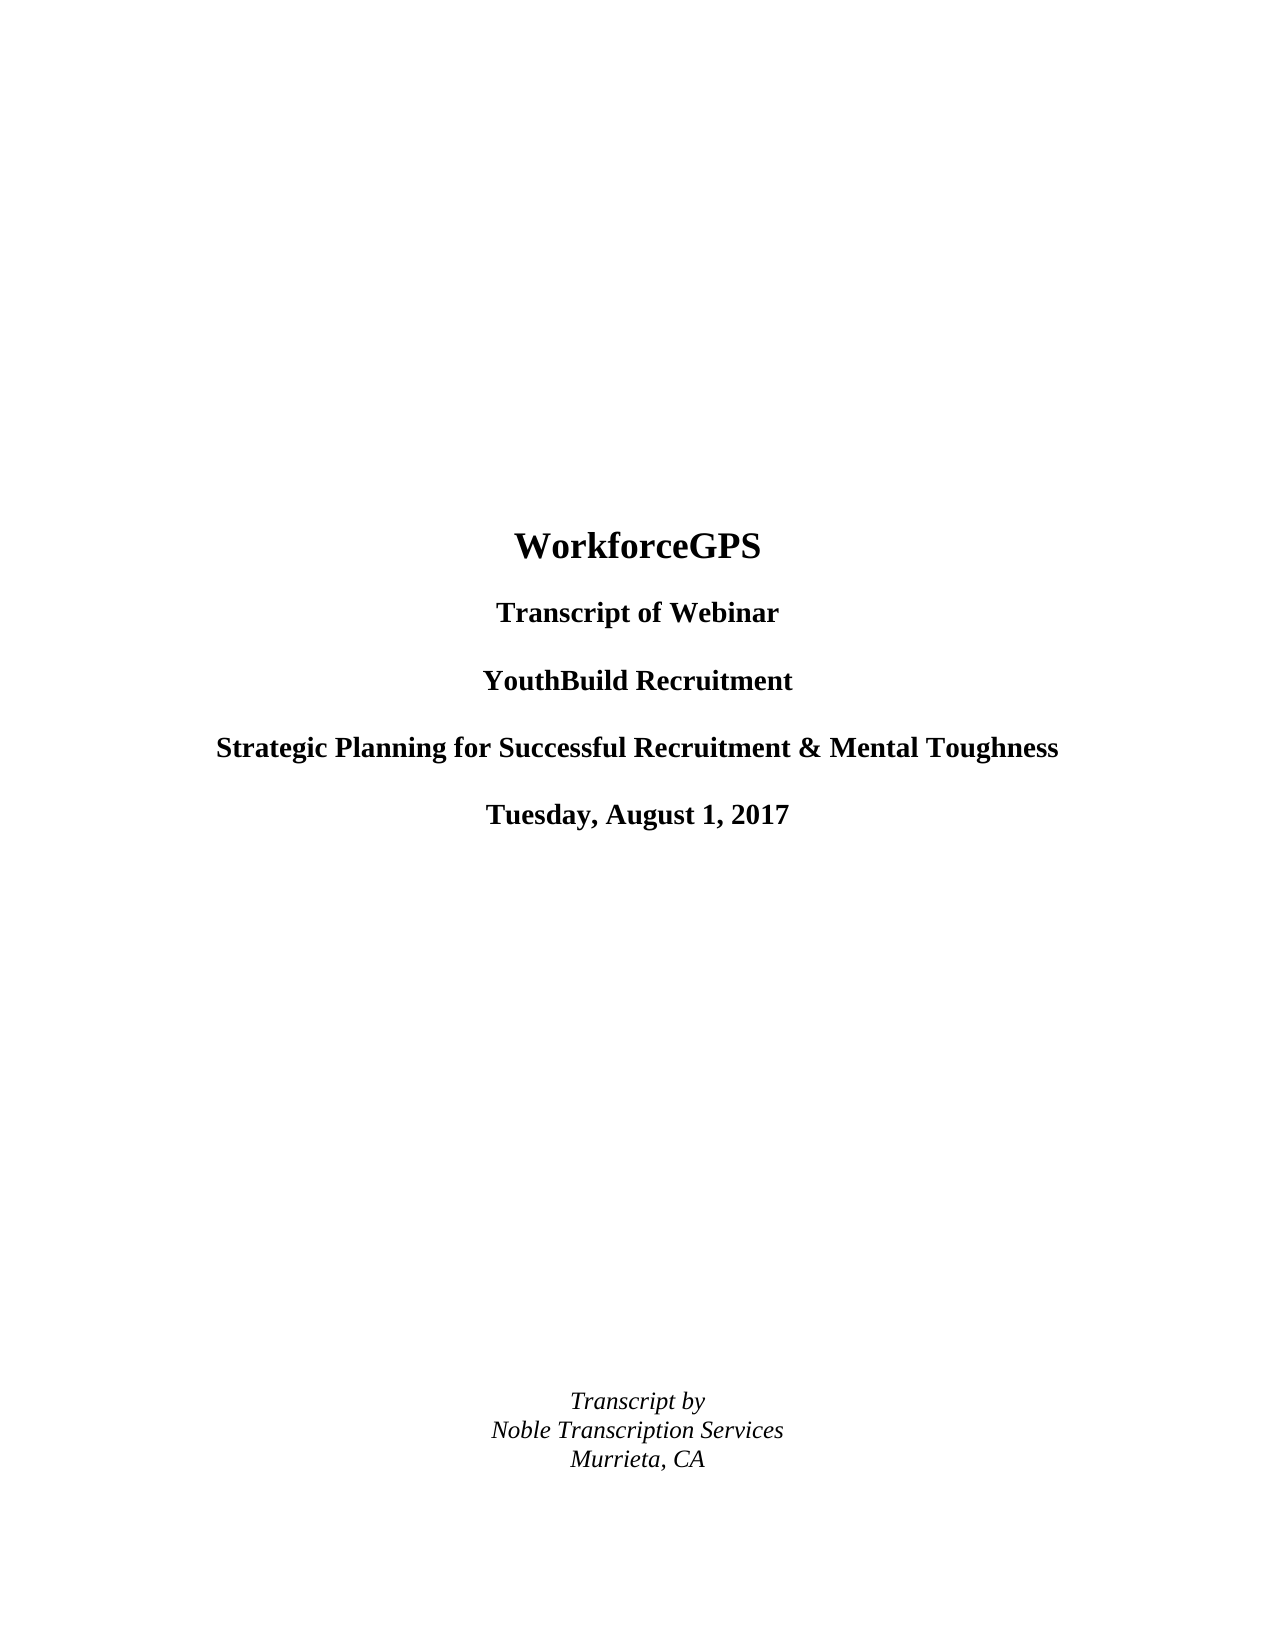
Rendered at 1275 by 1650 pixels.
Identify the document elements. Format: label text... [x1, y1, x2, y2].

text YouthBuild Recruitment [150, 663, 1125, 696]
text Noble Transcription Services [150, 1415, 1125, 1444]
text Strategic Planning for Successful Recruitment & Mental Toughness [150, 730, 1125, 763]
text Murrieta, CA [150, 1444, 1125, 1472]
text Transcript by [150, 1386, 1125, 1415]
text WorkforceGPS [150, 524, 1125, 567]
text Tuesday, August 1, 2017 [150, 797, 1125, 830]
text Transcript of Webinar [150, 596, 1125, 629]
